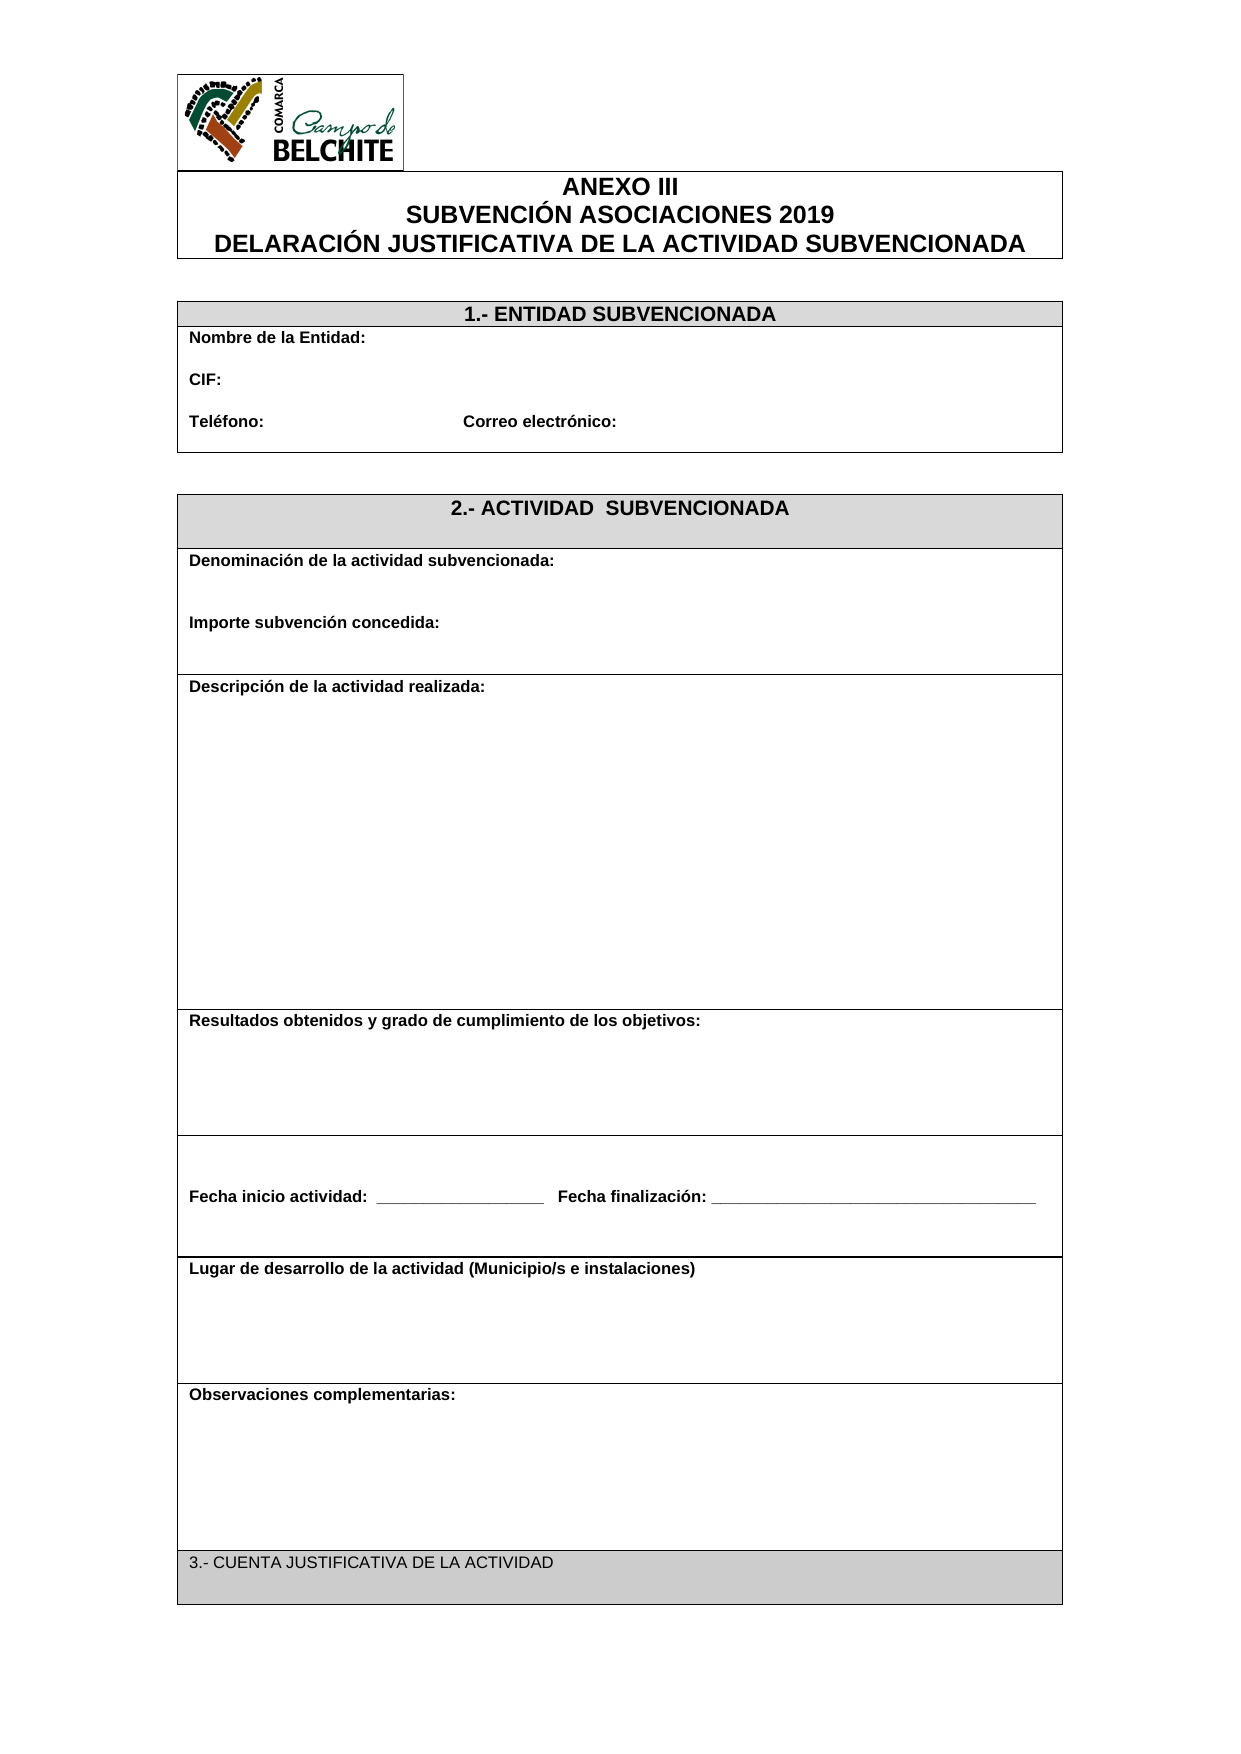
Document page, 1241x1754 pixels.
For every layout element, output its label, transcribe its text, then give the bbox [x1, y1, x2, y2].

table_header 2.- ACTIVIDAD SUBVENCIONADA [178, 495, 1062, 548]
table_cell Descripción de la actividad realizada: [178, 675, 1062, 1008]
table_header ANEXO III SUBVENCIÓN ASOCIACIONES 2019 DELARACIÓN JUSTIFICATIVA DE LA ACTIVIDAD SUBVENCIONADA [178, 172, 1062, 258]
table_cell Resultados obtenidos y grado de cumplimiento de los objetivos: [178, 1010, 1062, 1134]
table_header 1.- ENTIDAD SUBVENCIONADA [178, 302, 1062, 326]
table_cell Observaciones complementarias: [178, 1384, 1062, 1550]
table_cell 3.- CUENTA JUSTIFICATIVA DE LA ACTIVIDAD [178, 1551, 1062, 1604]
table_cell Denominación de la actividad subvencionada: Importe subvención concedida: [178, 549, 1062, 674]
table_cell Lugar de desarrollo de la actividad (Municipio/s e instalaciones) [178, 1258, 1062, 1382]
table_cell Nombre de : CIF: Teléfono: Correo electrónico: [178, 327, 1062, 452]
table_cell Fecha inicio actividad: __________________ Fecha finalización: ___________________________________ [178, 1136, 1062, 1256]
